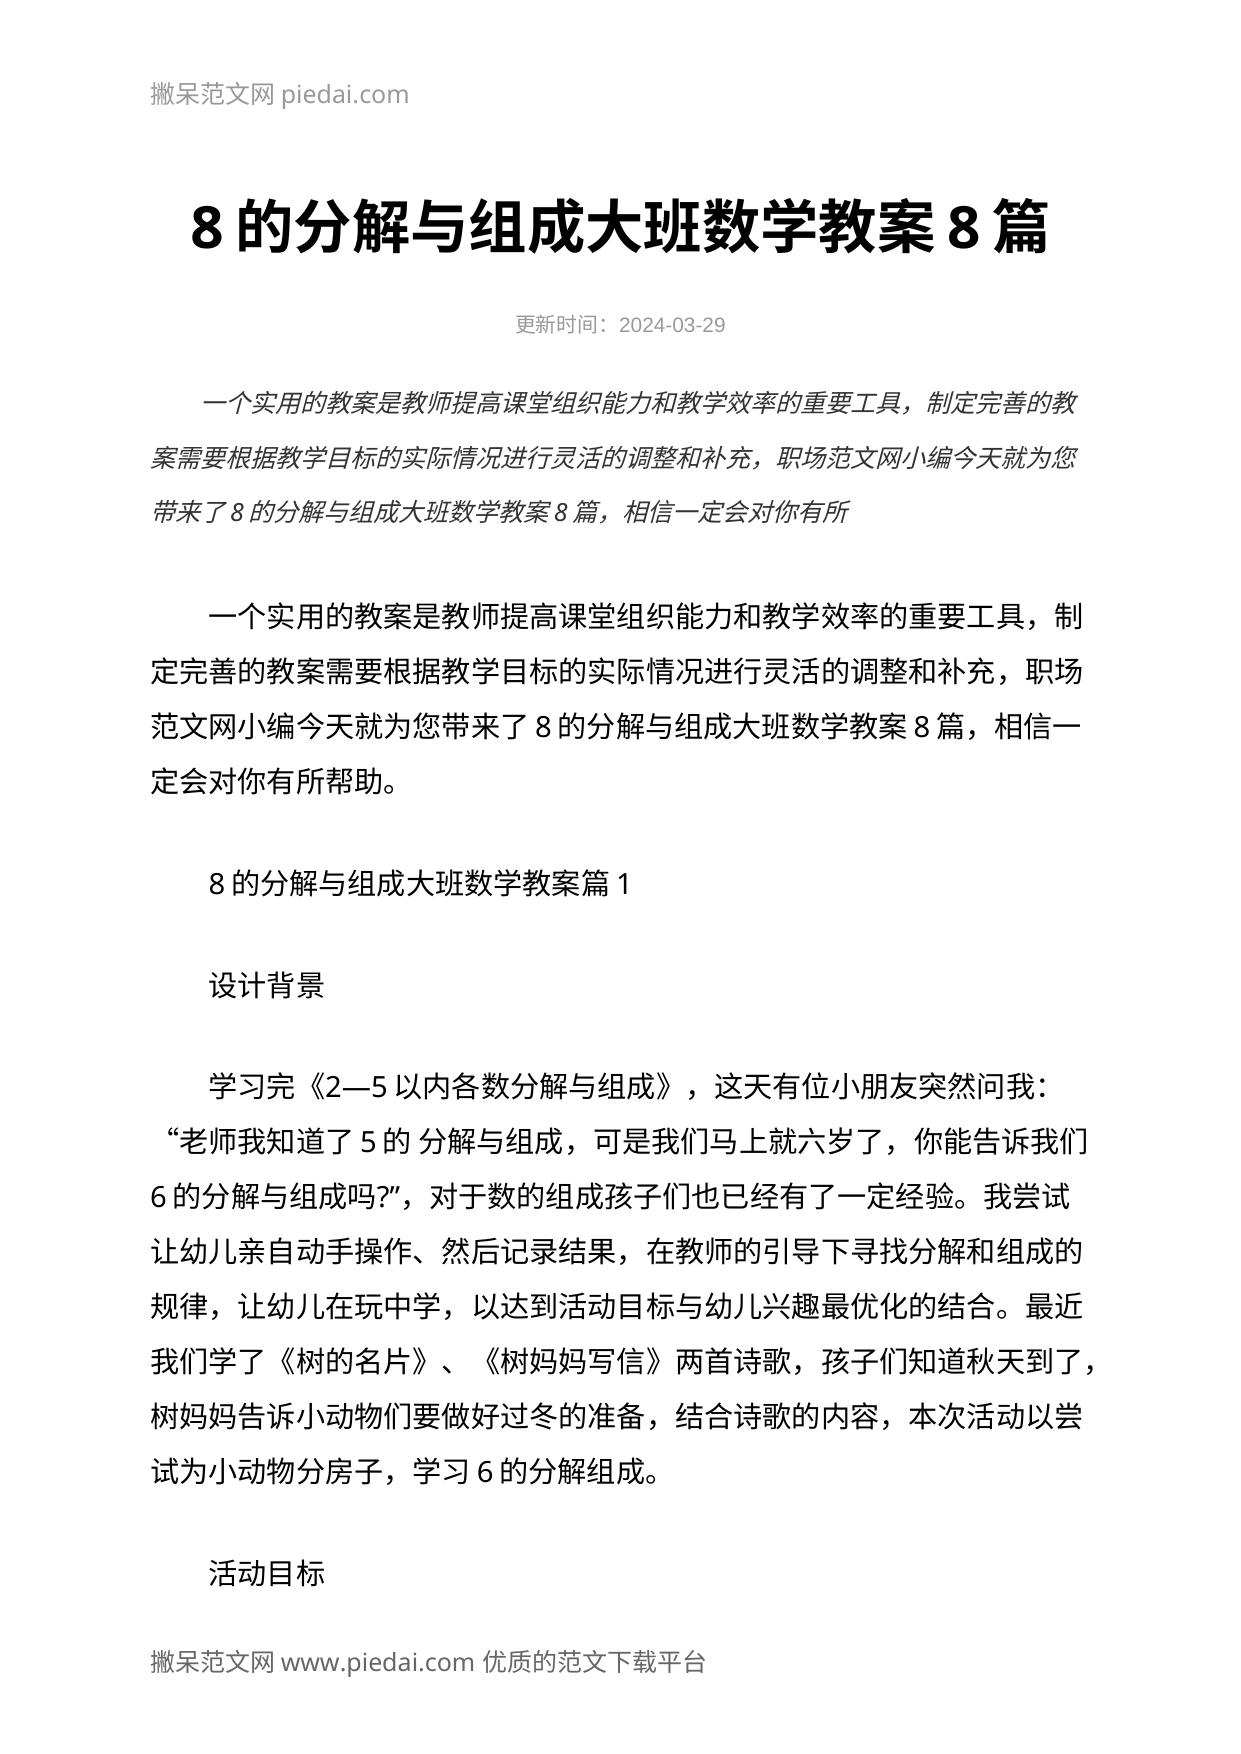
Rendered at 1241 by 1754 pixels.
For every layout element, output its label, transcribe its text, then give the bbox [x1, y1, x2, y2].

subtitle 8的分解与组成大班数学教案8篇 [150, 181, 1090, 266]
text 一个实用的教案是教师提高课堂组织能力和教学效率的重要工具，制定完善的教案需要根据教学目标的实际情况进行灵活的调整和补充，职场范文网小编今天就为您带来了8的分解与组成大班数学教案8篇，相信一定会对你有所帮助。 [150, 594, 1090, 801]
text 一个实用的教案是教师提高课堂组织能力和教学效率的重要工具，制定完善的教案需要根据教学目标的实际情况进行灵活的调整和补充，职场范文网小编今天就为您带来了8的分解与组成大班数学教案8篇，相信一定会对你有所 [150, 384, 1090, 529]
text 8的分解与组成大班数学教案篇1 [150, 860, 1090, 903]
text 活动目标 [150, 1551, 1090, 1593]
text 更新时间：2024-03-29 [150, 313, 1090, 337]
text 设计背景 [150, 962, 1090, 1004]
text 学习完《2—5以内各数分解与组成》，这天有位小朋友突然问我：“老师我知道了5的 分解与组成，可是我们马上就六岁了，你能告诉我们6的分解与组成吗?”，对于数的组成孩子们也已经有了一定经验。我尝试让幼儿亲自动手操作、然后记录结果，在教师的引导下寻找分解和组成的规律，让幼儿在玩中学，以达到活动目标与幼儿兴趣最优化的结合。最近我们学了《树的名片》、《树妈妈写信》两首诗歌，孩子们知道秋天到了，树妈妈告诉小动物们要做好过冬的准备，结合诗歌的内容，本次活动以尝试为小动物分房子，学习6的分解组成。 [150, 1064, 1090, 1491]
